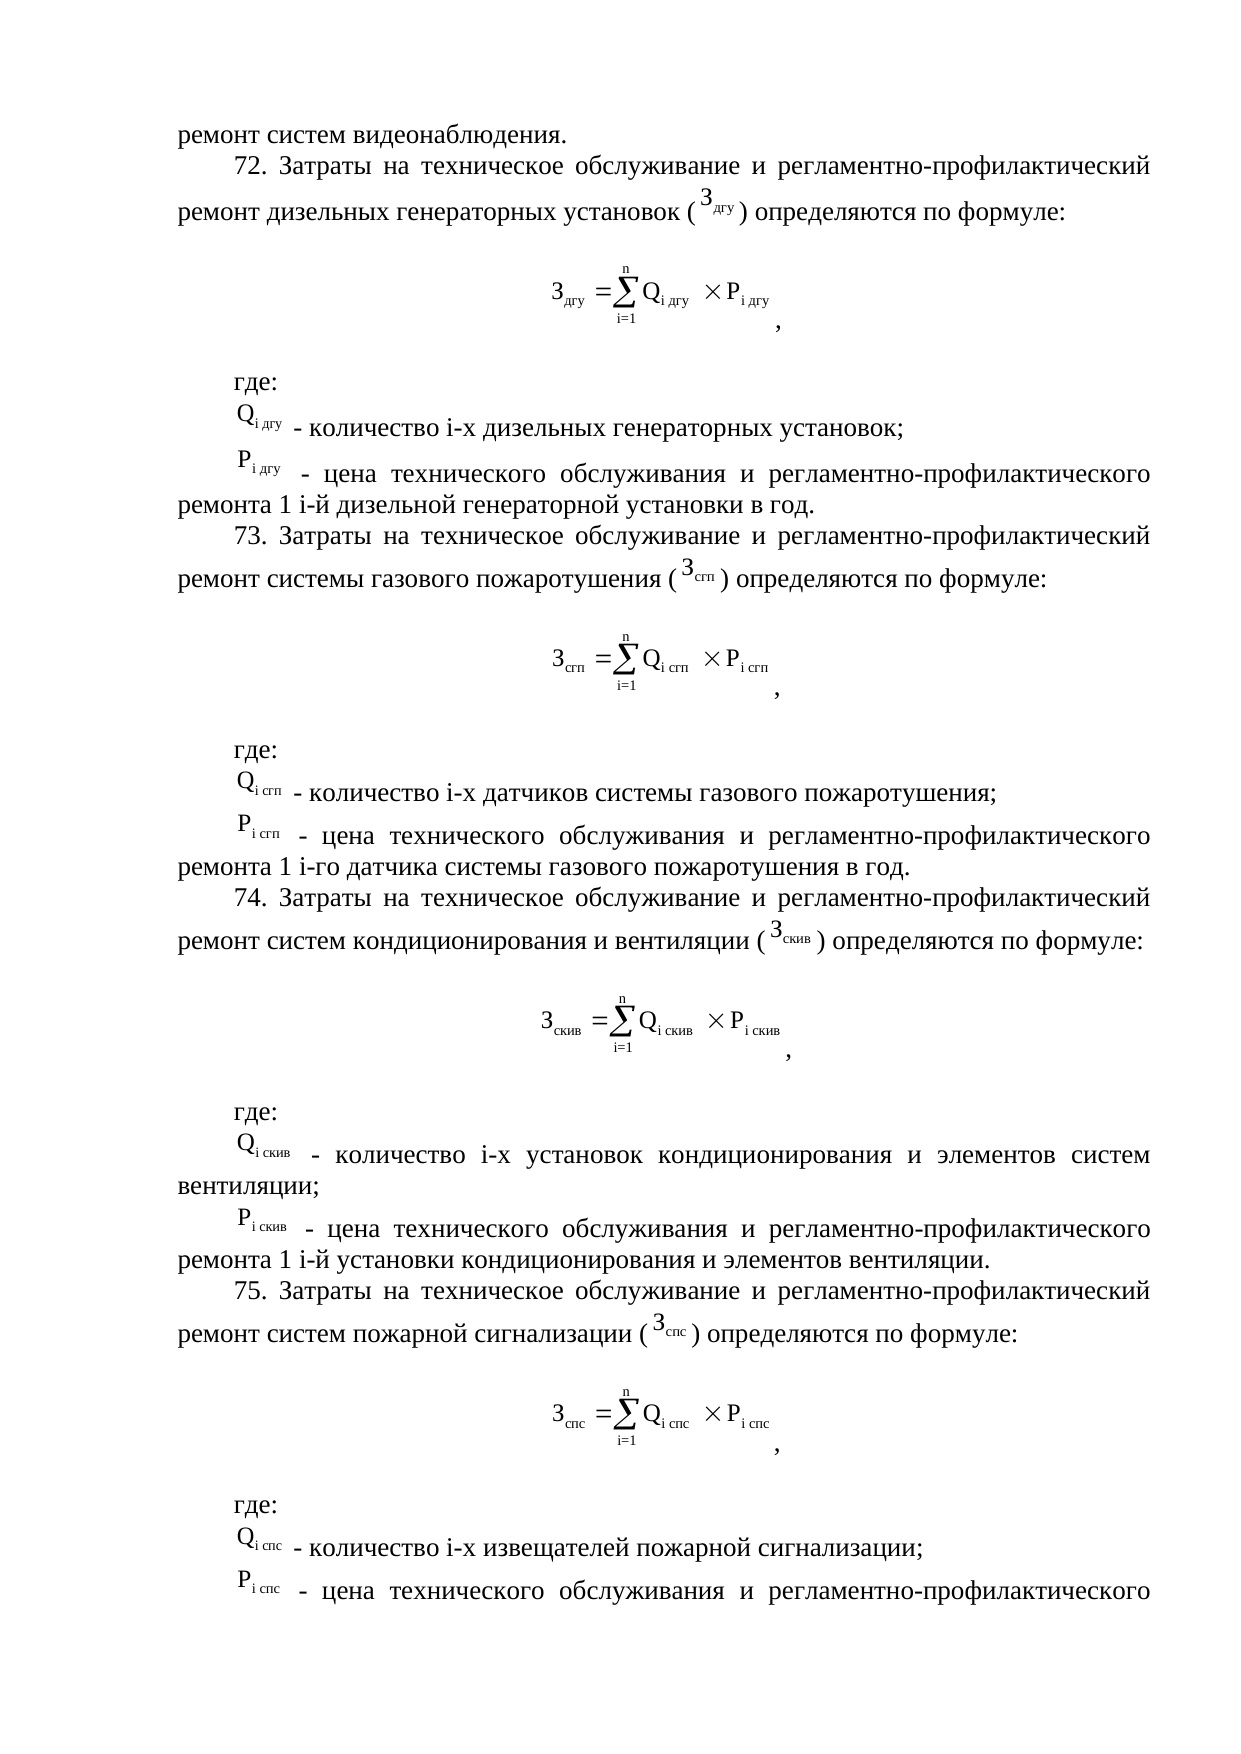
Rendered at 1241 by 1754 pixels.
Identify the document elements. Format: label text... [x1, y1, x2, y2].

text , [177, 987, 1152, 1064]
text - количество i-х извещателей пожарной сигнализации; [177, 1519, 1152, 1562]
text - количество i-х датчиков системы газового пожаротушения; [177, 764, 1152, 807]
text - цена технического обслуживания и регламентно-профилактического ремонта 1 i-й установки кондиционирования и элементов вентиляции. [177, 1200, 1152, 1274]
text где: [177, 1488, 1152, 1519]
text 75. Затраты на техническое обслуживание и регламентно-профилактический ремонт систем пожарной сигнализации () определяются по формуле: [177, 1274, 1152, 1349]
text , [177, 624, 1152, 702]
text 72. Затраты на техническое обслуживание и регламентно-профилактический ремонт дизельных генераторных установок () определяются по формуле: [177, 149, 1152, 226]
text - количество i-х установок кондиционирования и элементов систем вентиляции; [177, 1126, 1152, 1200]
text , [177, 257, 1152, 334]
text где: [177, 1095, 1152, 1126]
text 73. Затраты на техническое обслуживание и регламентно-профилактический ремонт системы газового пожаротушения () определяются по формуле: [177, 519, 1152, 593]
text - количество i-х дизельных генераторных установок; [177, 397, 1152, 442]
text - цена технического обслуживания и регламентно-профилактического ремонта 1 i-й дизельной генераторной установки в год. [177, 442, 1152, 519]
text , [177, 1380, 1152, 1457]
text 74. Затраты на техническое обслуживание и регламентно-профилактический ремонт систем кондиционирования и вентиляции () определяются по формуле: [177, 881, 1152, 956]
text - цена технического обслуживания и регламентно-профилактического ремонта 1 i-го датчика системы газового пожаротушения в год. [177, 807, 1152, 881]
text где: [177, 365, 1152, 397]
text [177, 1562, 1152, 1605]
text где: [177, 733, 1152, 764]
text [177, 118, 1152, 149]
